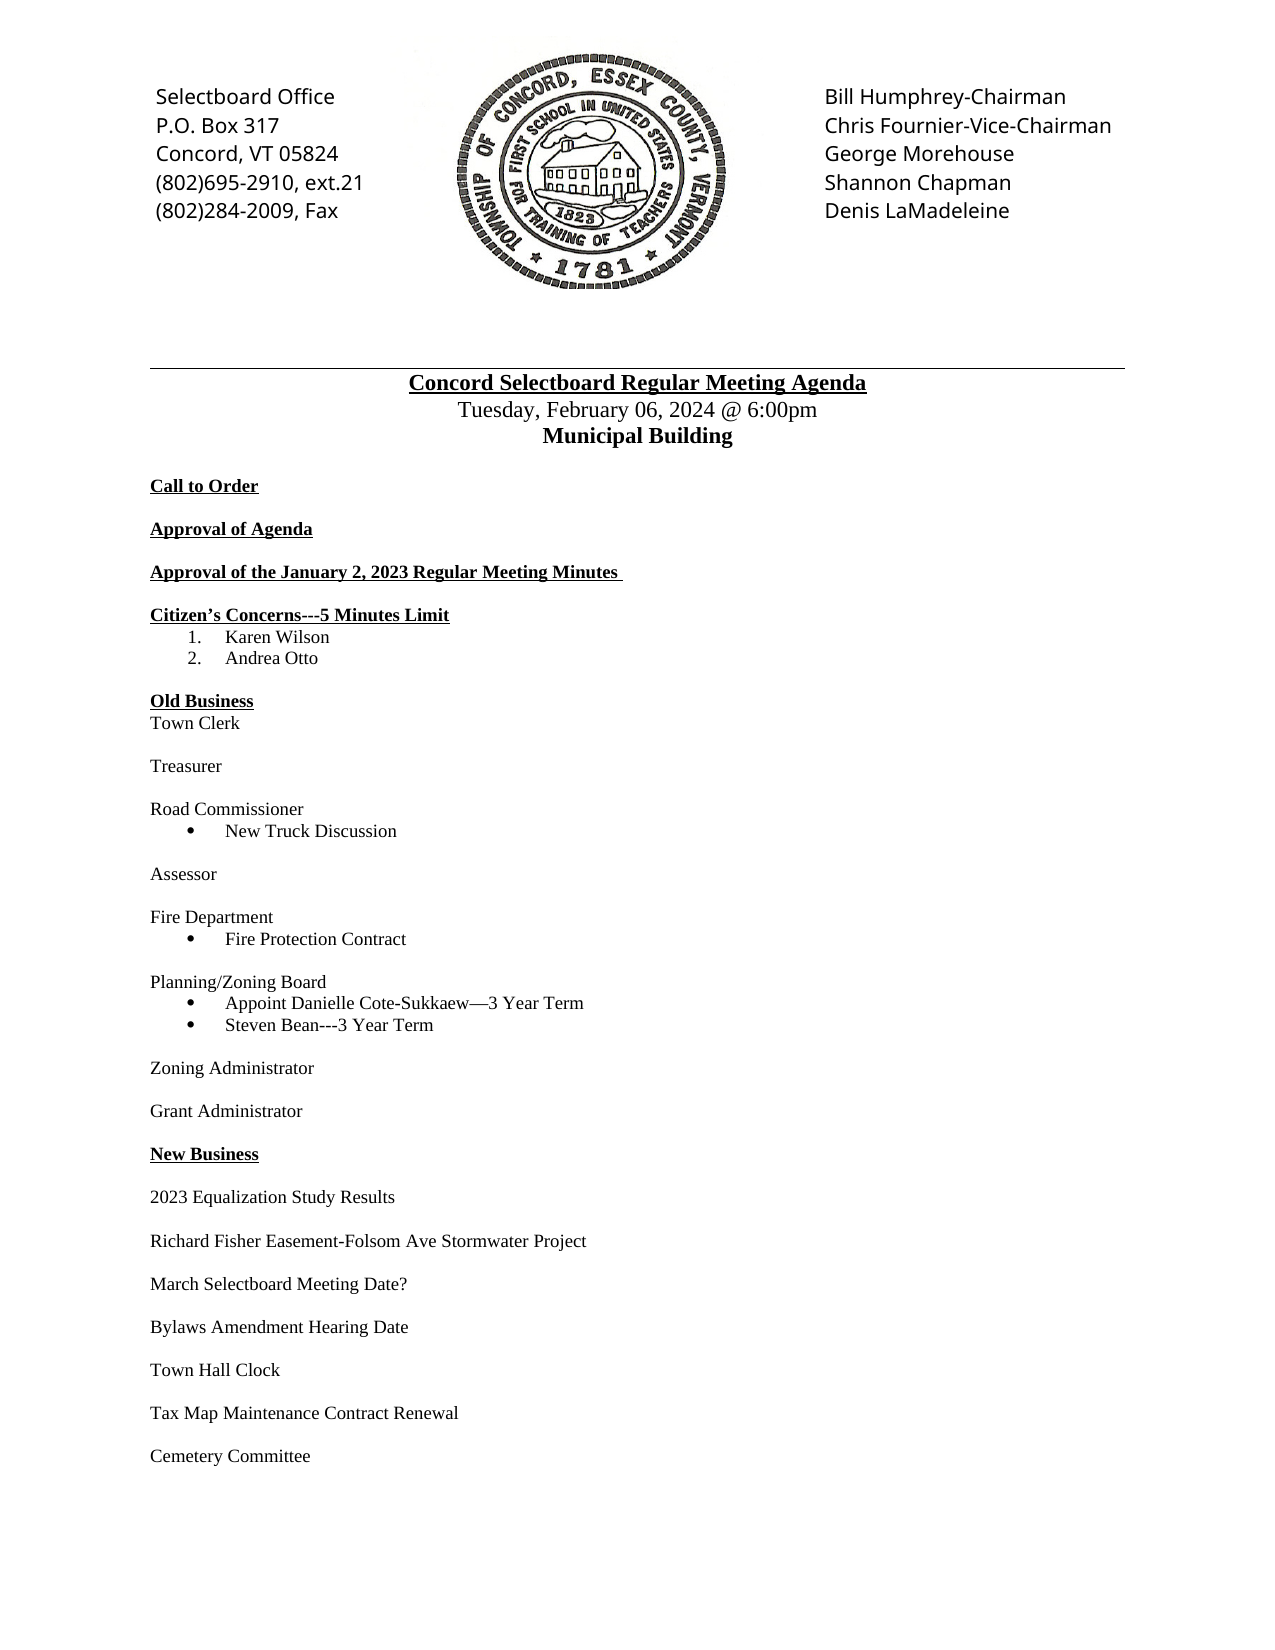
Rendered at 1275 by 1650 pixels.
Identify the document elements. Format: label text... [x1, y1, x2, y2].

list Karen Wilson [187, 626, 1125, 647]
list New Truck Discussion [187, 820, 1125, 841]
text New Business [150, 1143, 1125, 1165]
text Old Business [150, 690, 1125, 712]
text Approval of Agenda [150, 518, 1125, 539]
text Tax Map Maintenance Contract Renewal [150, 1402, 1125, 1423]
text Planning/Zoning Board [150, 971, 1125, 992]
text March Selectboard Meeting Date? [150, 1273, 1125, 1294]
text Richard Fisher Easement-Folsom Ave Stormwater Project [150, 1229, 1125, 1251]
list Steven Bean---3 Year Term [187, 1014, 1125, 1035]
text Call to Order [150, 475, 1125, 496]
text Tuesday, February 06, 2024 @ 6:00pm [150, 396, 1125, 422]
text Approval of the January 2, 2023 Regular Meeting Minutes [150, 561, 1125, 583]
text Town Hall Clock [150, 1359, 1125, 1380]
text Citizen’s Concerns---5 Minutes Limit [150, 604, 1125, 626]
text Cemetery Committee [150, 1445, 1125, 1467]
list Andrea Otto [187, 647, 1125, 669]
text 2023 Equalization Study Results [150, 1186, 1125, 1208]
picture [390, 36, 764, 289]
list Fire Protection Contract [187, 928, 1125, 949]
text Treasurer [150, 755, 1125, 777]
text Zoning Administrator [150, 1057, 1125, 1078]
text Assessor [150, 863, 1125, 884]
text Bylaws Amendment Hearing Date [150, 1316, 1125, 1337]
text Fire Department [150, 906, 1125, 928]
text Grant Administrator [150, 1100, 1125, 1122]
text Municipal Building [150, 422, 1125, 448]
text Town Clerk [150, 712, 1125, 733]
list Appoint Danielle Cote-Sukkaew—3 Year Term [187, 992, 1125, 1014]
text Concord Selectboard Regular Meeting Agenda [150, 369, 1125, 396]
text Road Commissioner [150, 798, 1125, 820]
